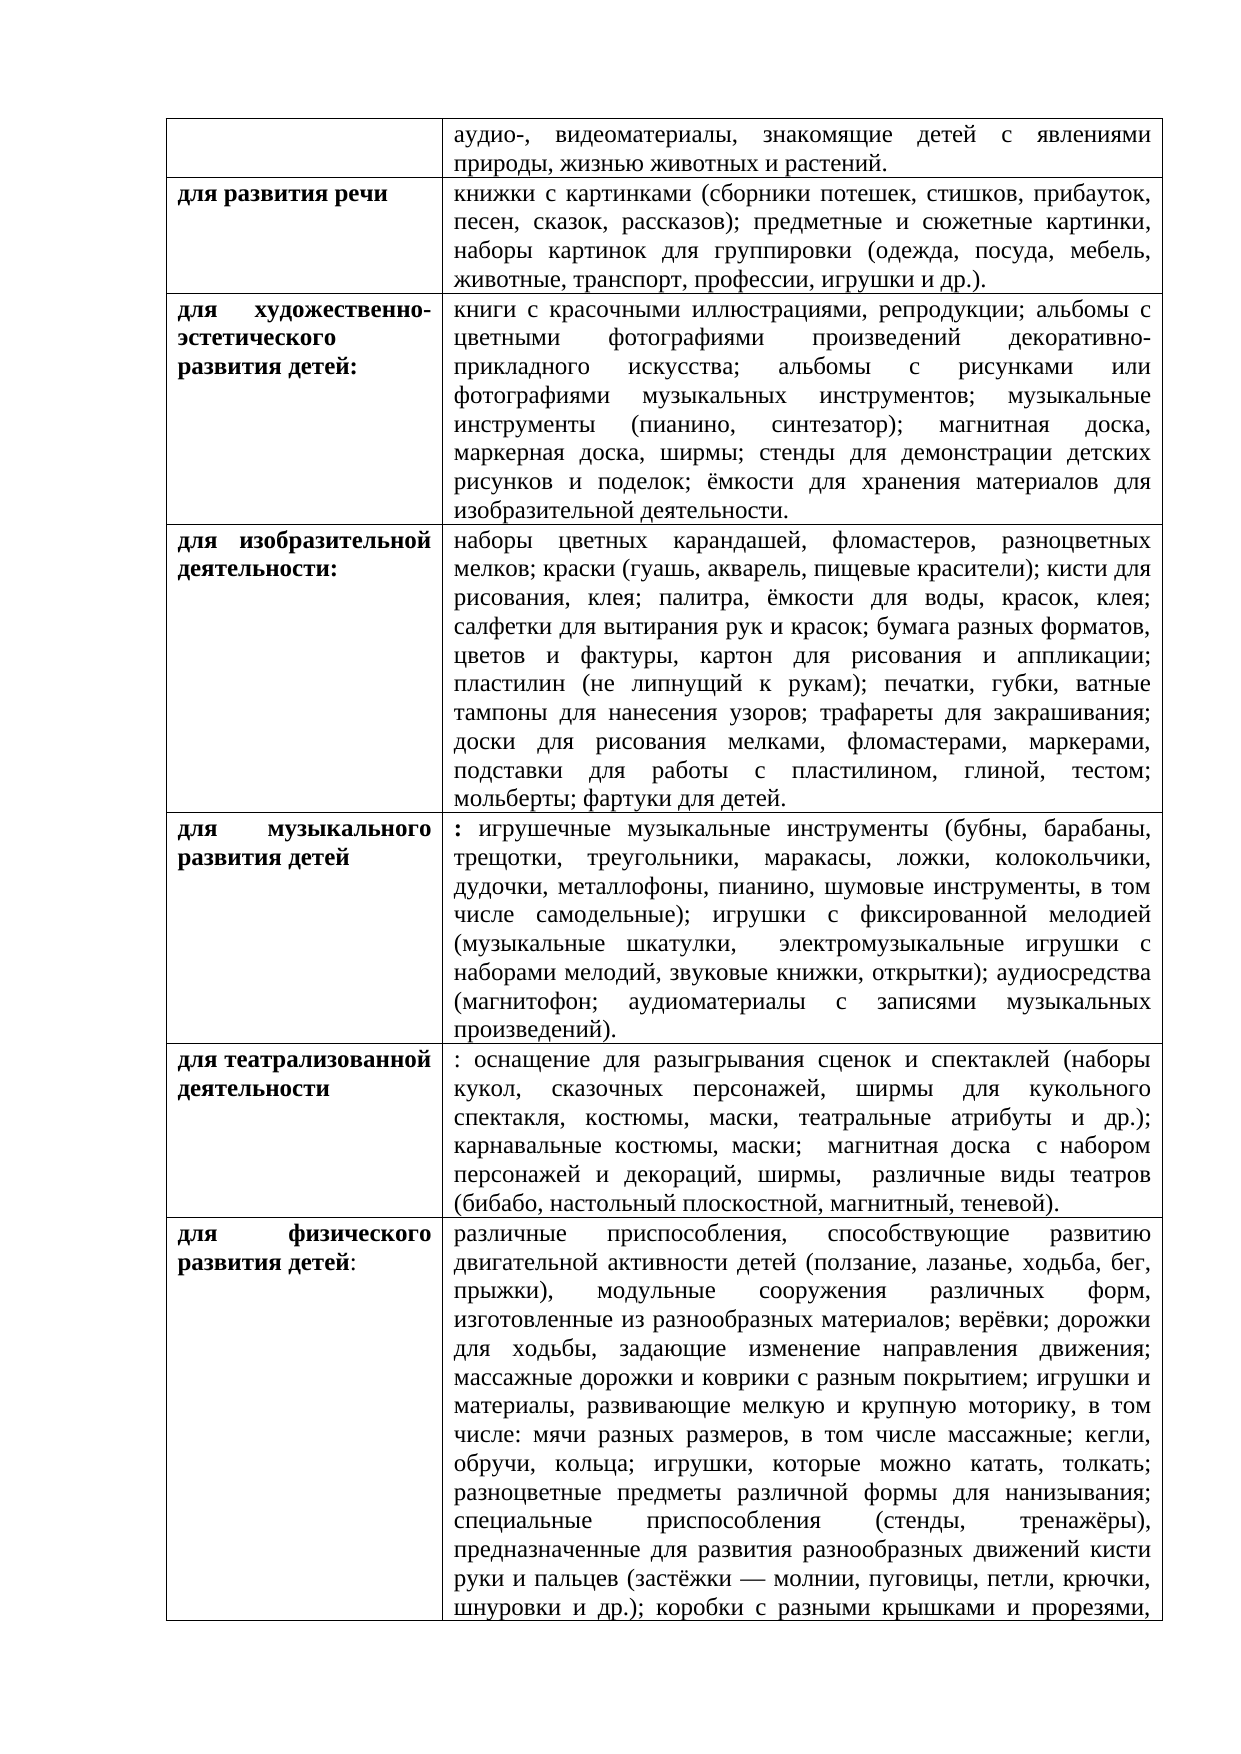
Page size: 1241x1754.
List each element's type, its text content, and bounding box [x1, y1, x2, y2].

table_cell для художественно-эстетического развития детей: [167, 294, 442, 524]
table_cell для музыкального развития детей [167, 813, 442, 1043]
table_cell : игрушечные музыкальные инструменты (бубны, барабаны, трещотки, треугольники, маракасы, ложки, колокольчики, дудочки, металлофоны, пианино, шумовые инструменты, в том числе самодельные); игрушки с фиксированной мелодией (музыкальные шкатулки, электромузыкальные игрушки с наборами мелодий, звуковые книжки, открытки); аудиосредства (магнитофон; аудиоматериалы с записями музыкальных произведений). [443, 813, 1162, 1043]
table_cell наборы цветных карандашей, фломастеров, разноцветных мелков; краски (гуашь, акварель, пищевые красители); кисти для рисования, клея; палитра, ёмкости для воды, красок, клея; салфетки для вытирания рук и красок; бумага разных форматов, цветов и фактуры, картон для рисования и аппликации; пластилин (не липнущий к рукам); печатки, губки, ватные тампоны для нанесения узоров; трафареты для закрашивания; доски для рисования мелками, фломастерами, маркерами, подставки для работы с пластилином, глиной, тестом; мольберты; фартуки для детей. [443, 525, 1162, 812]
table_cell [443, 1218, 1162, 1620]
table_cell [167, 1218, 442, 1620]
table_cell для изобразительной деятельности: [167, 525, 442, 812]
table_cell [167, 119, 442, 177]
table_cell для развития речи [167, 178, 442, 293]
table_cell книги с красочными иллюстрациями, репродукции; альбомы с цветными фотографиями произведений декоративно-прикладного искусства; альбомы с рисунками или фотографиями музыкальных инструментов; музыкальные инструменты (пианино, синтезатор); магнитная доска, маркерная доска, ширмы; стенды для демонстрации детских рисунков и поделок; ёмкости для хранения материалов для изобразительной деятельности. [443, 294, 1162, 524]
table_cell книжки с картинками (сборники потешек, стишков, прибауток, песен, сказок, рассказов); предметные и сюжетные картинки, наборы картинок для группировки (одежда, посуда, мебель, животные, транспорт, профессии, игрушки и др.). [443, 178, 1162, 293]
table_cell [443, 119, 1162, 177]
table_cell для театрализованной деятельности [167, 1044, 442, 1217]
table_cell : оснащение для разыгрывания сценок и спектаклей (наборы кукол, сказочных персонажей, ширмы для кукольного спектакля, костюмы, маски, театральные атрибуты и др.); карнавальные костюмы, маски; магнитная доска с набором персонажей и декораций, ширмы, различные виды театров (бибабо, настольный плоскостной, магнитный, теневой). [443, 1044, 1162, 1217]
